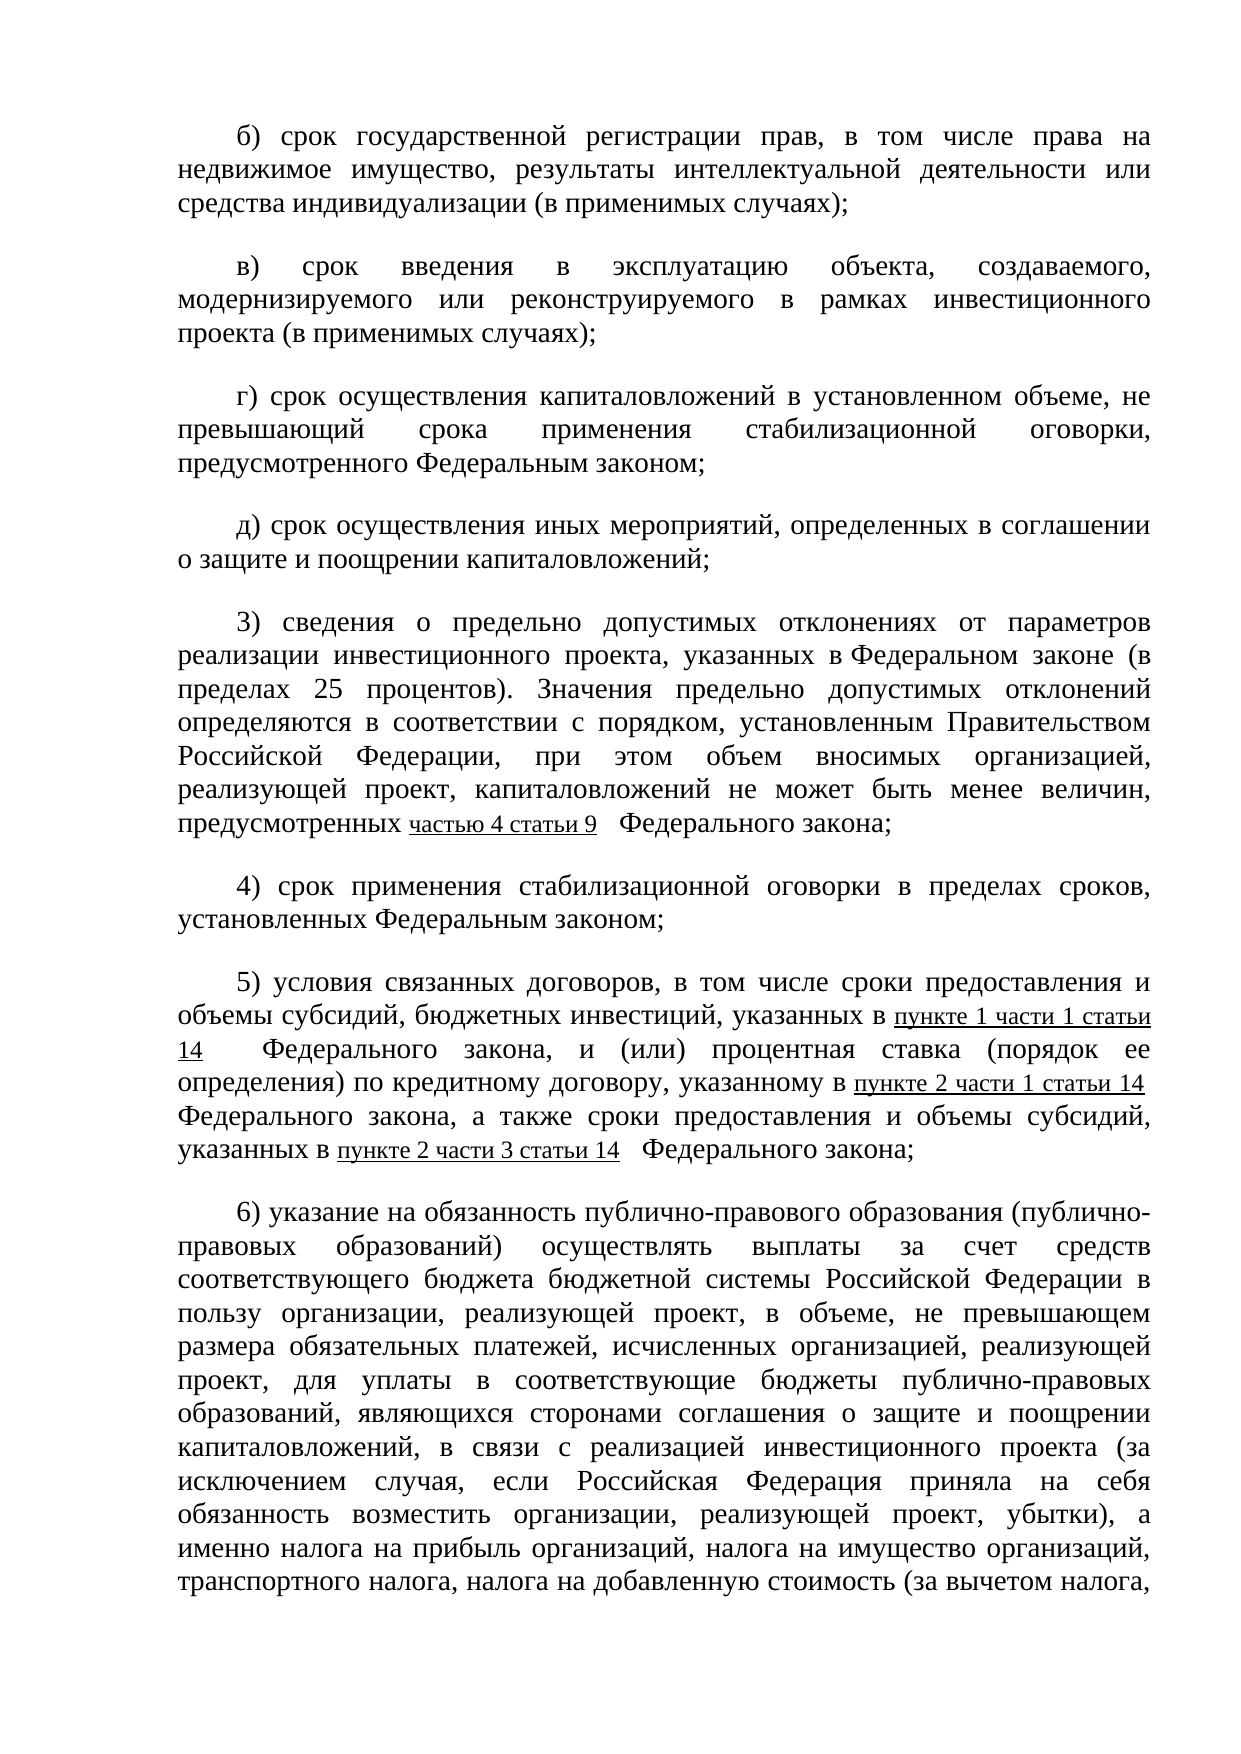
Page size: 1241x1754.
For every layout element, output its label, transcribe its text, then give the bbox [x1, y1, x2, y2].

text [177, 1194, 1152, 1597]
text г) срок осуществления капиталовложений в установленном объеме, не превышающий срока применения стабилизационной оговорки, предусмотренного Федеральным законом; [177, 378, 1152, 478]
text д) срок осуществления иных мероприятий, определенных в соглашении о защите и поощрении капиталовложений; [177, 507, 1152, 574]
text 4) срок применения стабилизационной оговорки в пределах сроков, установленных Федеральным законом; [177, 868, 1152, 935]
text в) срок введения в эксплуатацию объекта, создаваемого, модернизируемого или реконструируемого в рамках инвестиционного проекта (в применимых случаях); [177, 248, 1152, 348]
text б) срок государственной регистрации прав, в том числе права на недвижимое имущество, результаты интеллектуальной деятельности или средства индивидуализации (в применимых случаях); [177, 118, 1152, 219]
text 5) условия связанных договоров, в том числе сроки предоставления и объемы субсидий, бюджетных инвестиций, указанных в пункте 1 части 1 статьи 14 Федерального закона, и (или) процентная ставка (порядок ее определения) по кредитному договору, указанному в пункте 2 части 1 статьи 14 Федерального закона, а также сроки предоставления и объемы субсидий, указанных в пункте 2 части 3 статьи 14 Федерального закона; [177, 964, 1152, 1165]
text 3) сведения о предельно допустимых отклонениях от параметров реализации инвестиционного проекта, указанных в Федеральном законе (в пределах 25 процентов). Значения предельно допустимых отклонений определяются в соответствии с порядком, установленным Правительством Российской Федерации, при этом объем вносимых организацией, реализующей проект, капиталовложений не может быть менее величин, предусмотренных частью 4 статьи 9 Федерального закона; [177, 604, 1152, 838]
